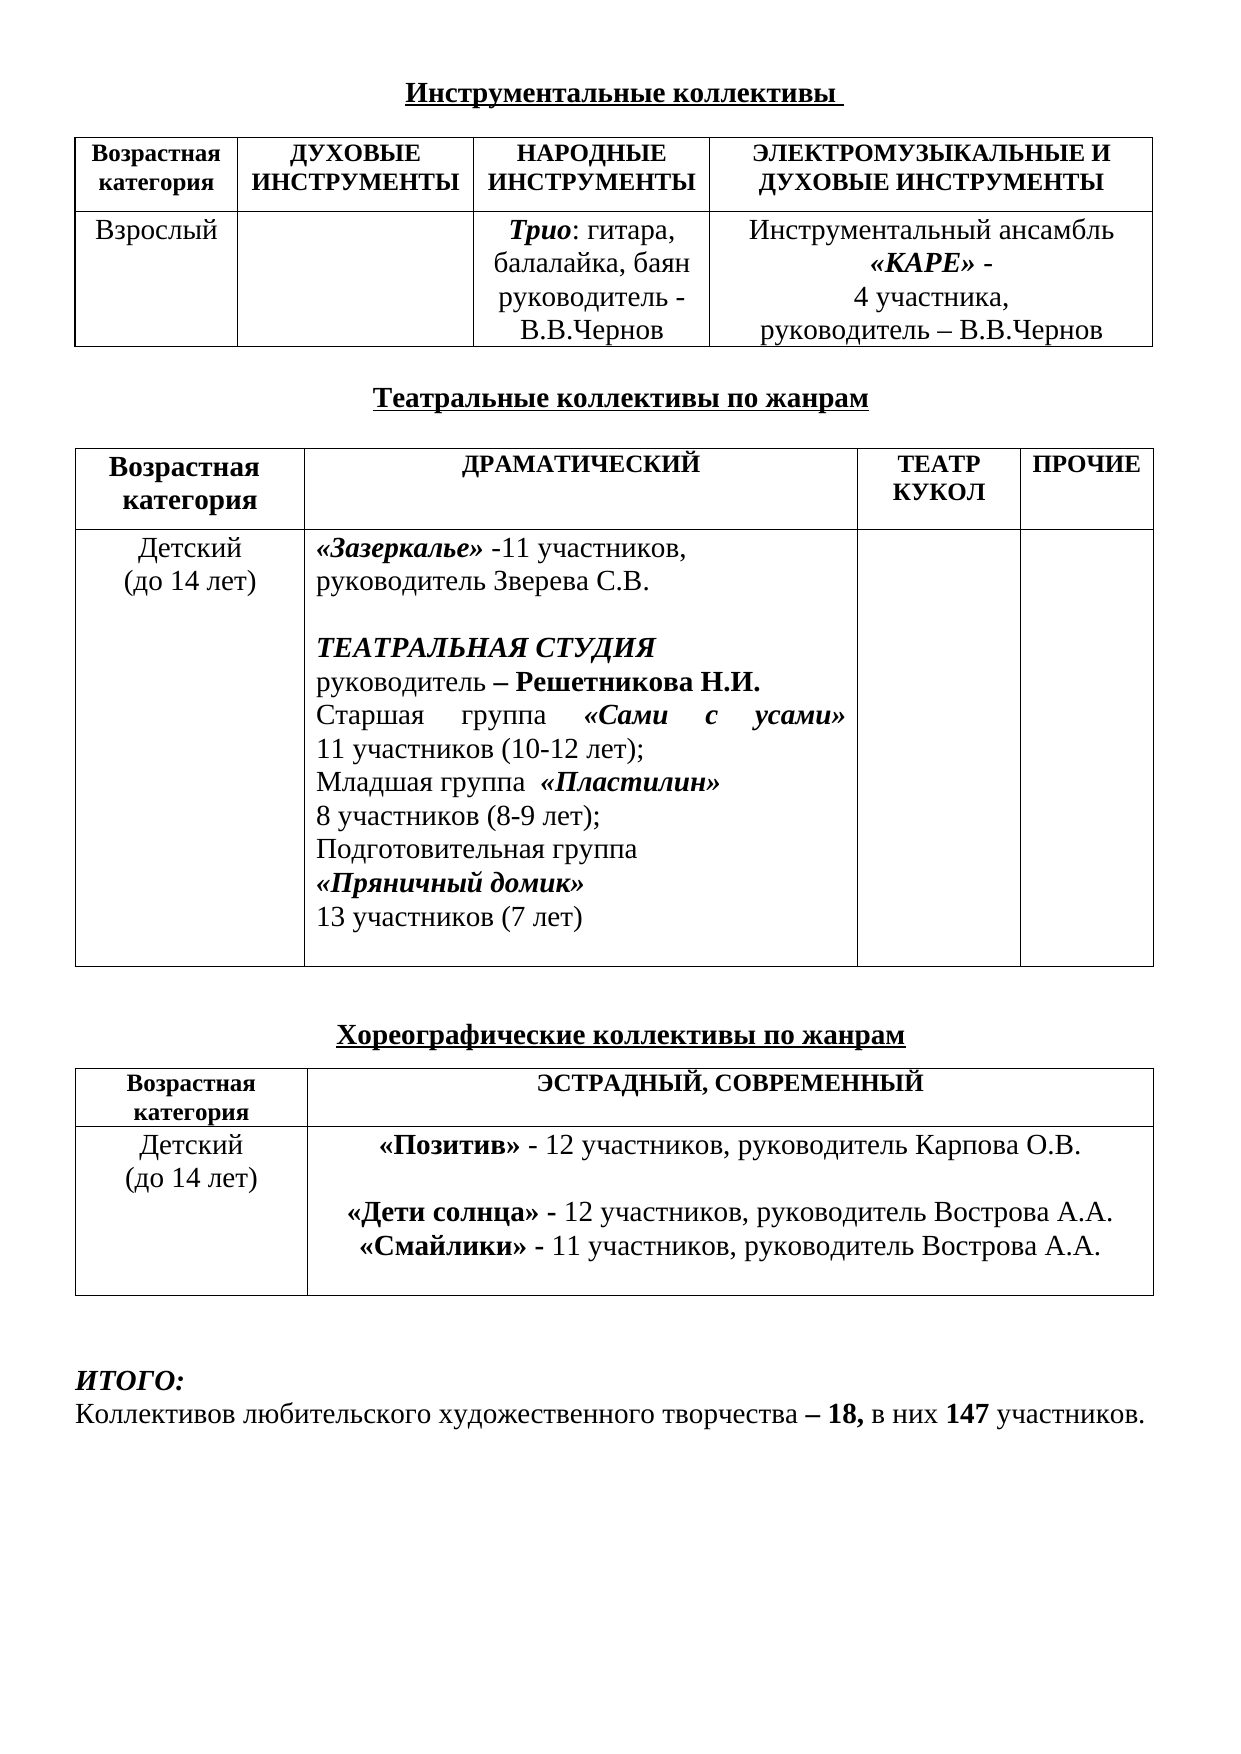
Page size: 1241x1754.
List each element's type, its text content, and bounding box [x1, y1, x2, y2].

table_cell «Позитив» - 12 участников, руководитель Карпова О.В. «Дети солнца» - 12 участников, руководитель Вострова А.А. «Смайлики» - 11 участников, руководитель Вострова А.А. [308, 1127, 1153, 1295]
table_cell Инструментальный ансамбль «КАРЕ» - 4 участника, руководитель – В.В.Чернов [710, 212, 1152, 346]
table_cell «Зазеркалье» -11 участников, руководитель Зверева С.В. ТЕАТРАЛЬНАЯ СТУДИЯ руководитель – Решетникова Н.И. Старшая группа «Сами с усами» 11 участников (10-12 лет); Младшая группа «Пластилин» 8 участников (8-9 лет); Подготовительная группа «Пряничный домик» 13 участников (7 лет) [305, 530, 857, 966]
table_header ДРАМАТИЧЕСКИЙ [305, 449, 857, 529]
text Коллективов любительского художественного творчества – 18, в них 147 участников. [75, 1396, 1167, 1430]
table_cell [1021, 530, 1153, 966]
table_header Возрастная категория [76, 449, 304, 529]
table_cell Детский (до 14 лет) [76, 530, 304, 966]
table_header ТЕАТР КУКОЛ [858, 449, 1020, 529]
table_header Возрастная категория [76, 138, 237, 211]
table_cell Взрослый [76, 212, 237, 346]
text Театральные коллективы по жанрам [75, 381, 1167, 414]
table_cell [238, 212, 473, 346]
table_header НАРОДНЫЕ ИНСТРУМЕНТЫ [474, 138, 709, 211]
table_cell Детский (до 14 лет) [76, 1127, 307, 1295]
table_header ПРОЧИЕ [1021, 449, 1153, 529]
table_header ЭЛЕКТРОМУЗЫКАЛЬНЫЕ И ДУХОВЫЕ ИНСТРУМЕНТЫ [710, 138, 1152, 211]
text ИТОГО: [75, 1363, 1167, 1396]
table_header Возрастная категория [76, 1069, 307, 1126]
table_cell [858, 530, 1020, 966]
table_header ЭСТРАДНЫЙ, СОВРЕМЕННЫЙ [308, 1069, 1153, 1126]
text Инструментальные коллективы [75, 75, 1167, 108]
table_cell Трио: гитара, балалайка, баян руководитель - В.В.Чернов [474, 212, 709, 346]
text Хореографические коллективы по жанрам [75, 1017, 1167, 1051]
table_header ДУХОВЫЕ ИНСТРУМЕНТЫ [238, 138, 473, 211]
